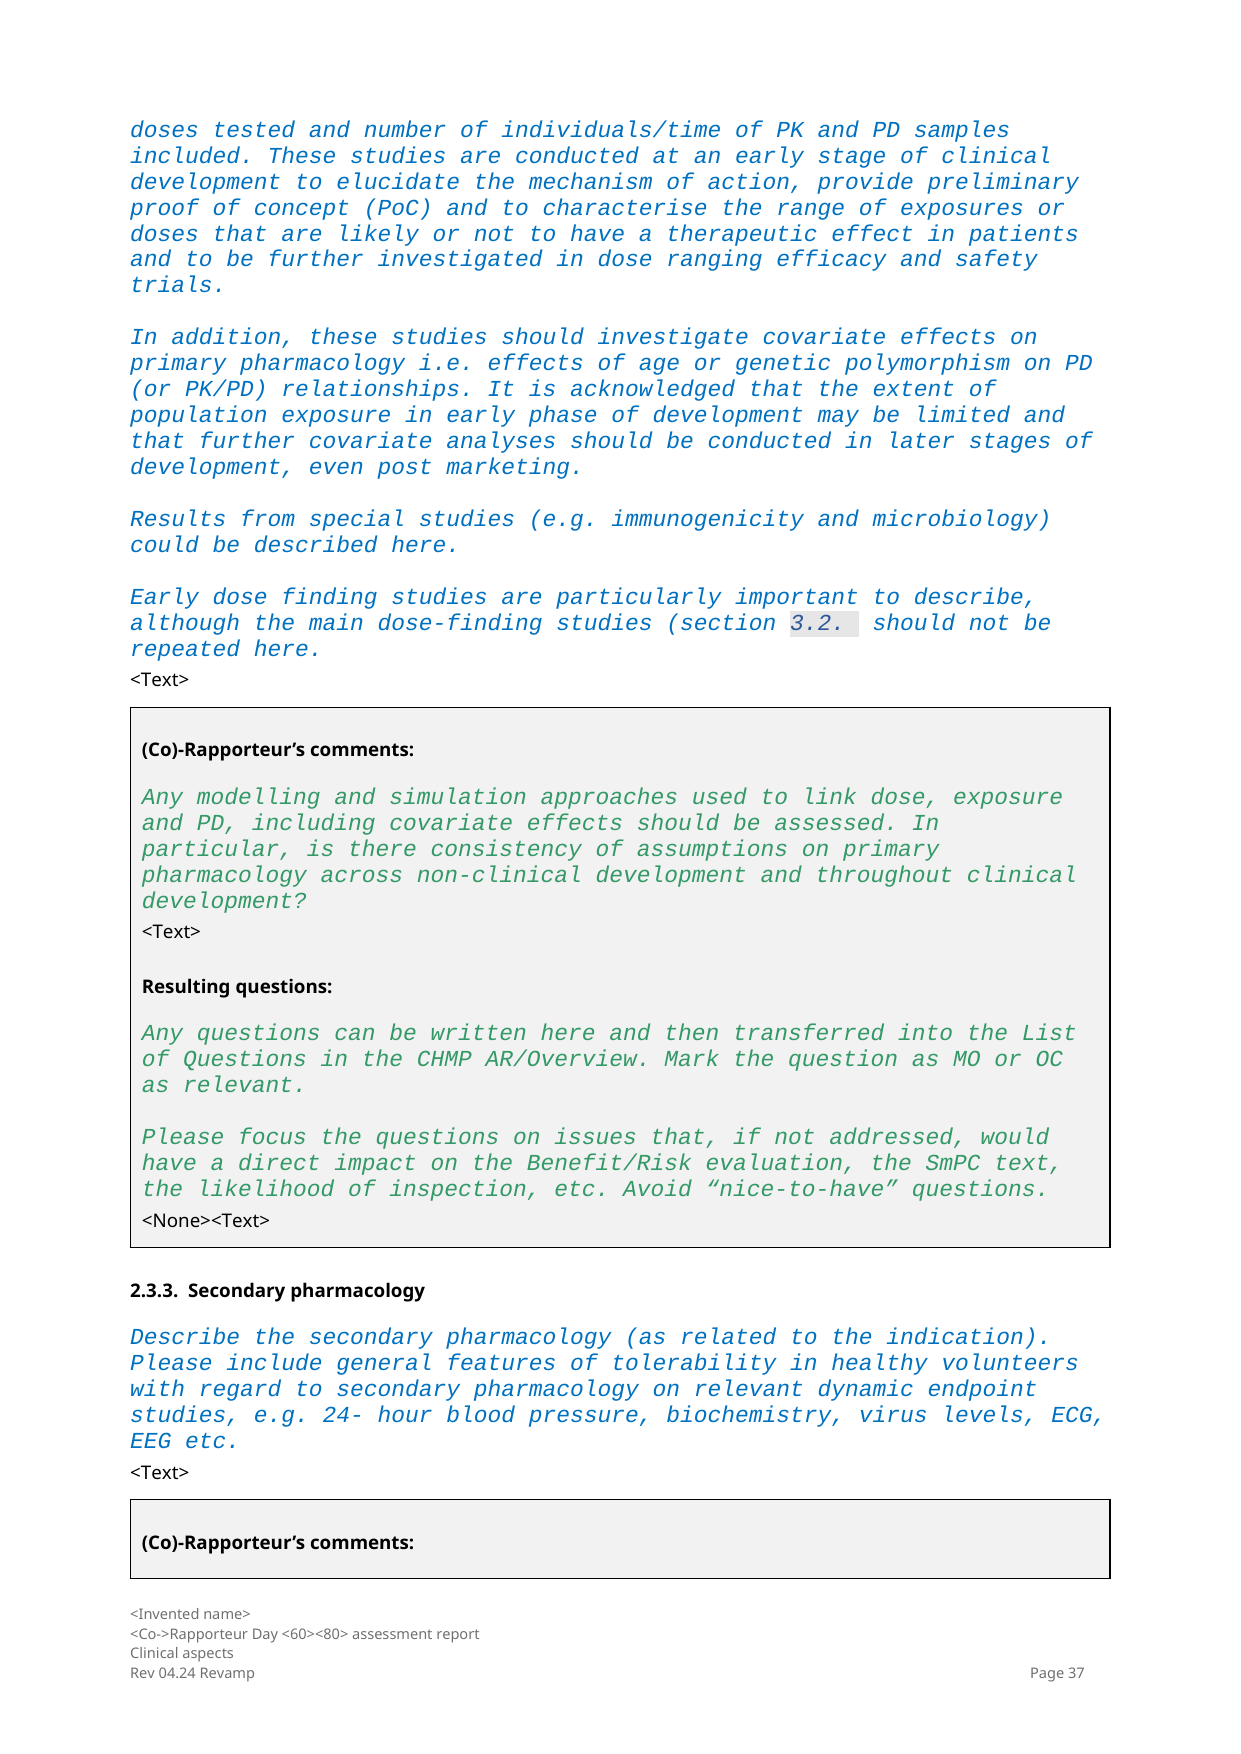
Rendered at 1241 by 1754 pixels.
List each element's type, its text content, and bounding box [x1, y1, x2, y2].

subtitle Secondary pharmacology [130, 1277, 1110, 1303]
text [130, 118, 1110, 300]
text Results from special studies (e.g. immunogenicity and microbiology) could be described here. [130, 507, 1110, 559]
text <Text> [130, 663, 1110, 692]
text In addition, these studies should investigate covariate effects on primary pharmacology i.e. effects of age or genetic polymorphism on PD (or PK/PD) relationships. It is acknowledged that the extent of population exposure in early phase of development may be limited and that further covariate analyses should be conducted in later stages of development, even post marketing. [130, 326, 1110, 481]
text Describe the secondary pharmacology (as related to the indication). Please include general features of tolerability in healthy volunteers with regard to secondary pharmacology on relevant dynamic endpoint studies, e.g. 24- hour blood pressure, biochemistry, virus levels, ECG, EEG etc. [130, 1326, 1110, 1455]
text Early dose finding studies are particularly important to describe, although the main dose-finding studies (section 3.2.) should not be repeated here. [130, 585, 1110, 663]
text <Text> [130, 1455, 1110, 1484]
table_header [131, 1500, 1109, 1578]
table_header (Co)-Rapporteur’s comments: Any modelling and simulation approaches used to link dose, exposure and PD, including covariate effects should be assessed. In particular, is there consistency of assumptions on primary pharmacology across non-clinical development and throughout clinical development? <Text> Resulting questions: Any questions can be written here and then transferred into the List of Questions in the CHMP AR/Overview. Mark the question as MO or OC as relevant. Please focus the questions on issues that, if not addressed, would have a direct impact on the Benefit/Risk evaluation, the SmPC text, the likelihood of inspection, etc. Avoid “nice-to-have” questions. <None><Text> [131, 708, 1109, 1247]
